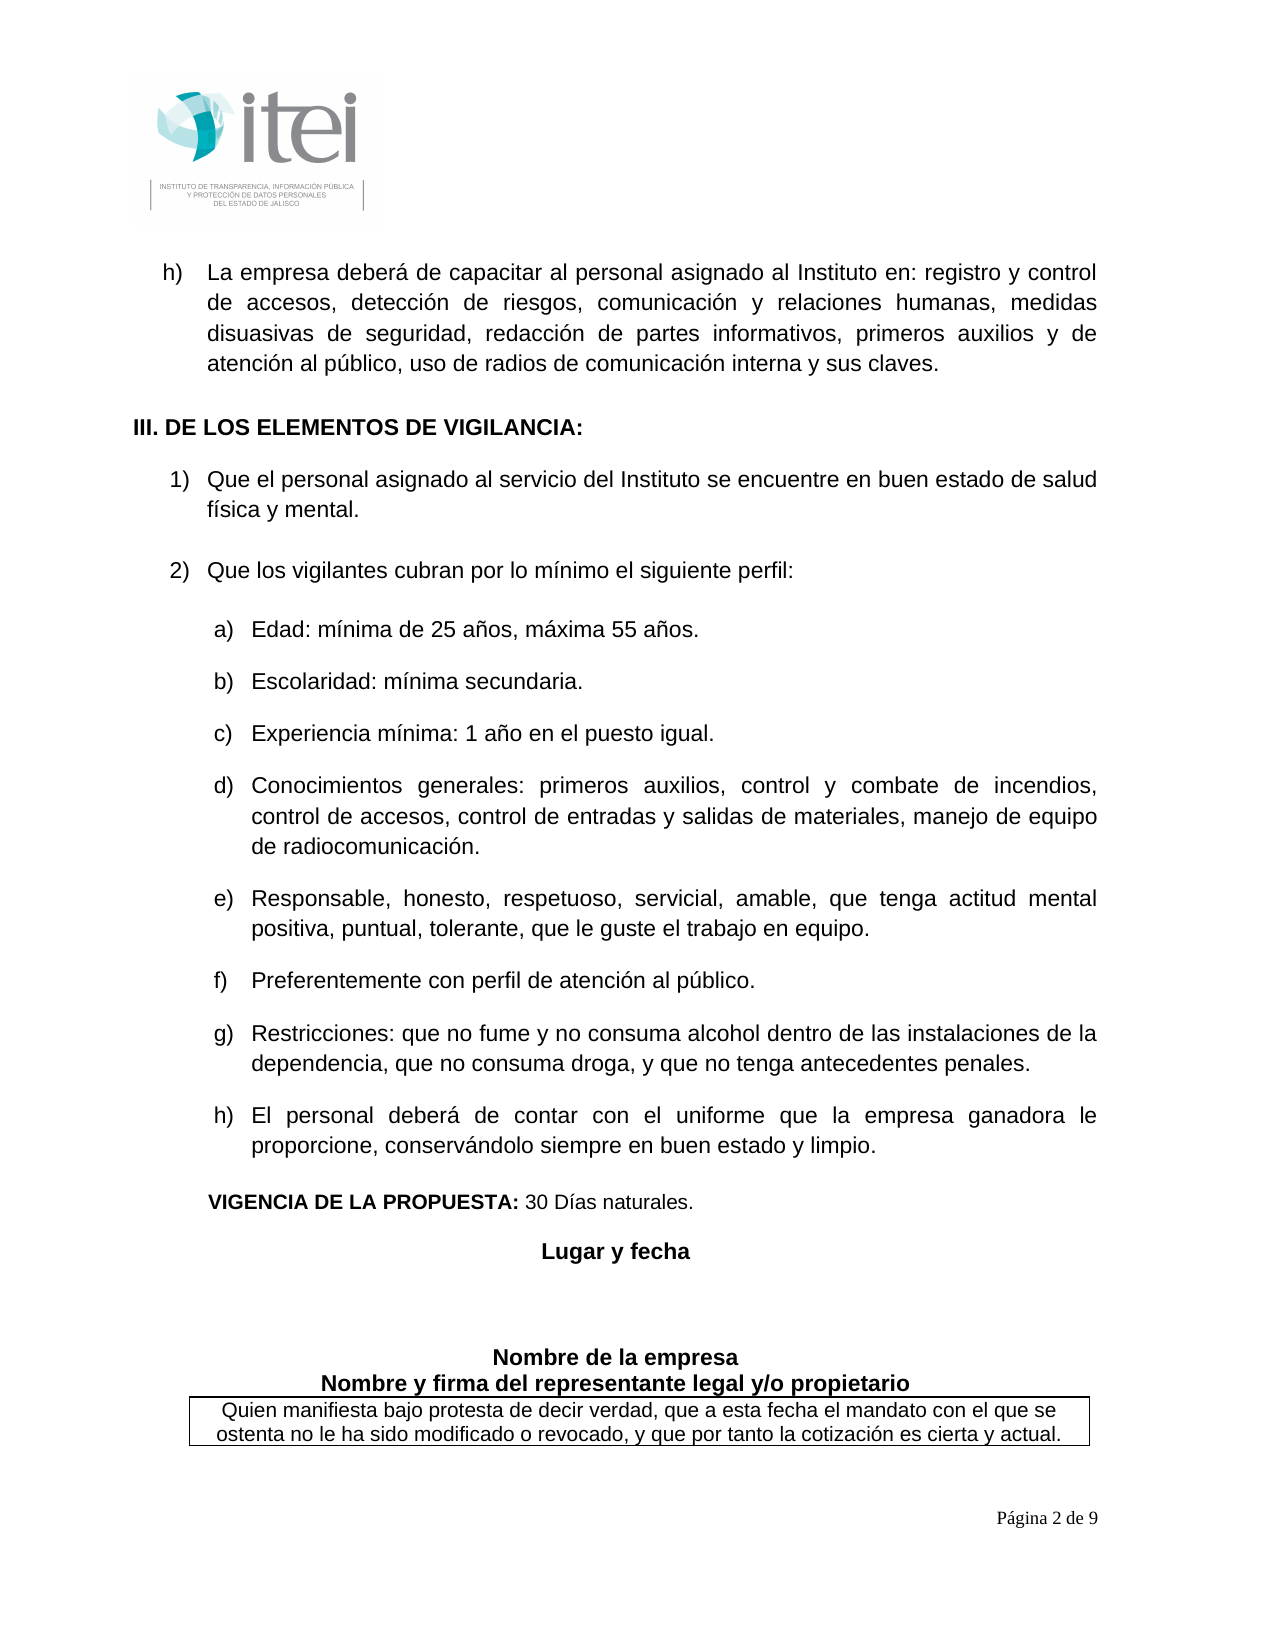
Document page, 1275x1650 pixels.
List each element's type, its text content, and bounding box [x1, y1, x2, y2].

list Restricciones: que no fume y no consuma alcohol dentro de las instalaciones de la dependencia, que no consuma droga, y que no tenga antecedentes penales. [213, 1019, 1098, 1076]
list Que los vigilantes cubran por lo mínimo el siguiente perfil: [169, 557, 1098, 583]
list La empresa deberá de capacitar al personal asignado al Instituto en: registro y control de accesos, detección de riesgos, comunicación y relaciones humanas, medidas disuasivas de seguridad, redacción de partes informativos, primeros auxilios y de atención al público, uso de radios de comunicación interna y sus claves. [162, 259, 1098, 376]
list Que el personal asignado al servicio del Instituto se encuentre en buen estado de salud física y mental. [169, 466, 1098, 523]
table_header Quien manifiesta bajo protesta de decir verdad, que a esta fecha el mandato con el que se ostenta no le ha sido modificado o revocado, y que por tanto la cotización es cierta y actual. [190, 1398, 1089, 1445]
list Experiencia mínima: 1 año en el puesto igual. [213, 720, 1098, 747]
text III. DE LOS ELEMENTOS DE VIGILANCIA: [133, 413, 1098, 440]
list El personal deberá de contar con el uniforme que la empresa ganadora le proporcione, conservándolo siempre en buen estado y limpio. [213, 1102, 1098, 1158]
list Conocimientos generales: primeros auxilios, control y combate de incendios, control de accesos, control de entradas y salidas de materiales, manejo de equipo de radiocomunicación. [213, 772, 1098, 859]
list VIGENCIA DE LA PROPUESTA: 30 Días naturales. [208, 1190, 1098, 1214]
text Nombre de la empresa [133, 1344, 1098, 1370]
picture [132, 73, 382, 229]
text Nombre y firma del representante legal y/o propietario [133, 1370, 1098, 1396]
list Preferentemente con perfil de atención al público. [213, 967, 1098, 994]
list Responsable, honesto, respetuoso, servicial, amable, que tenga actitud mental positiva, puntual, tolerante, que le guste el trabajo en equipo. [213, 885, 1098, 942]
text Lugar y fecha [133, 1238, 1098, 1264]
list Escolaridad: mínima secundaria. [213, 668, 1098, 694]
list Edad: mínima de 25 años, máxima 55 años. [213, 616, 1098, 642]
